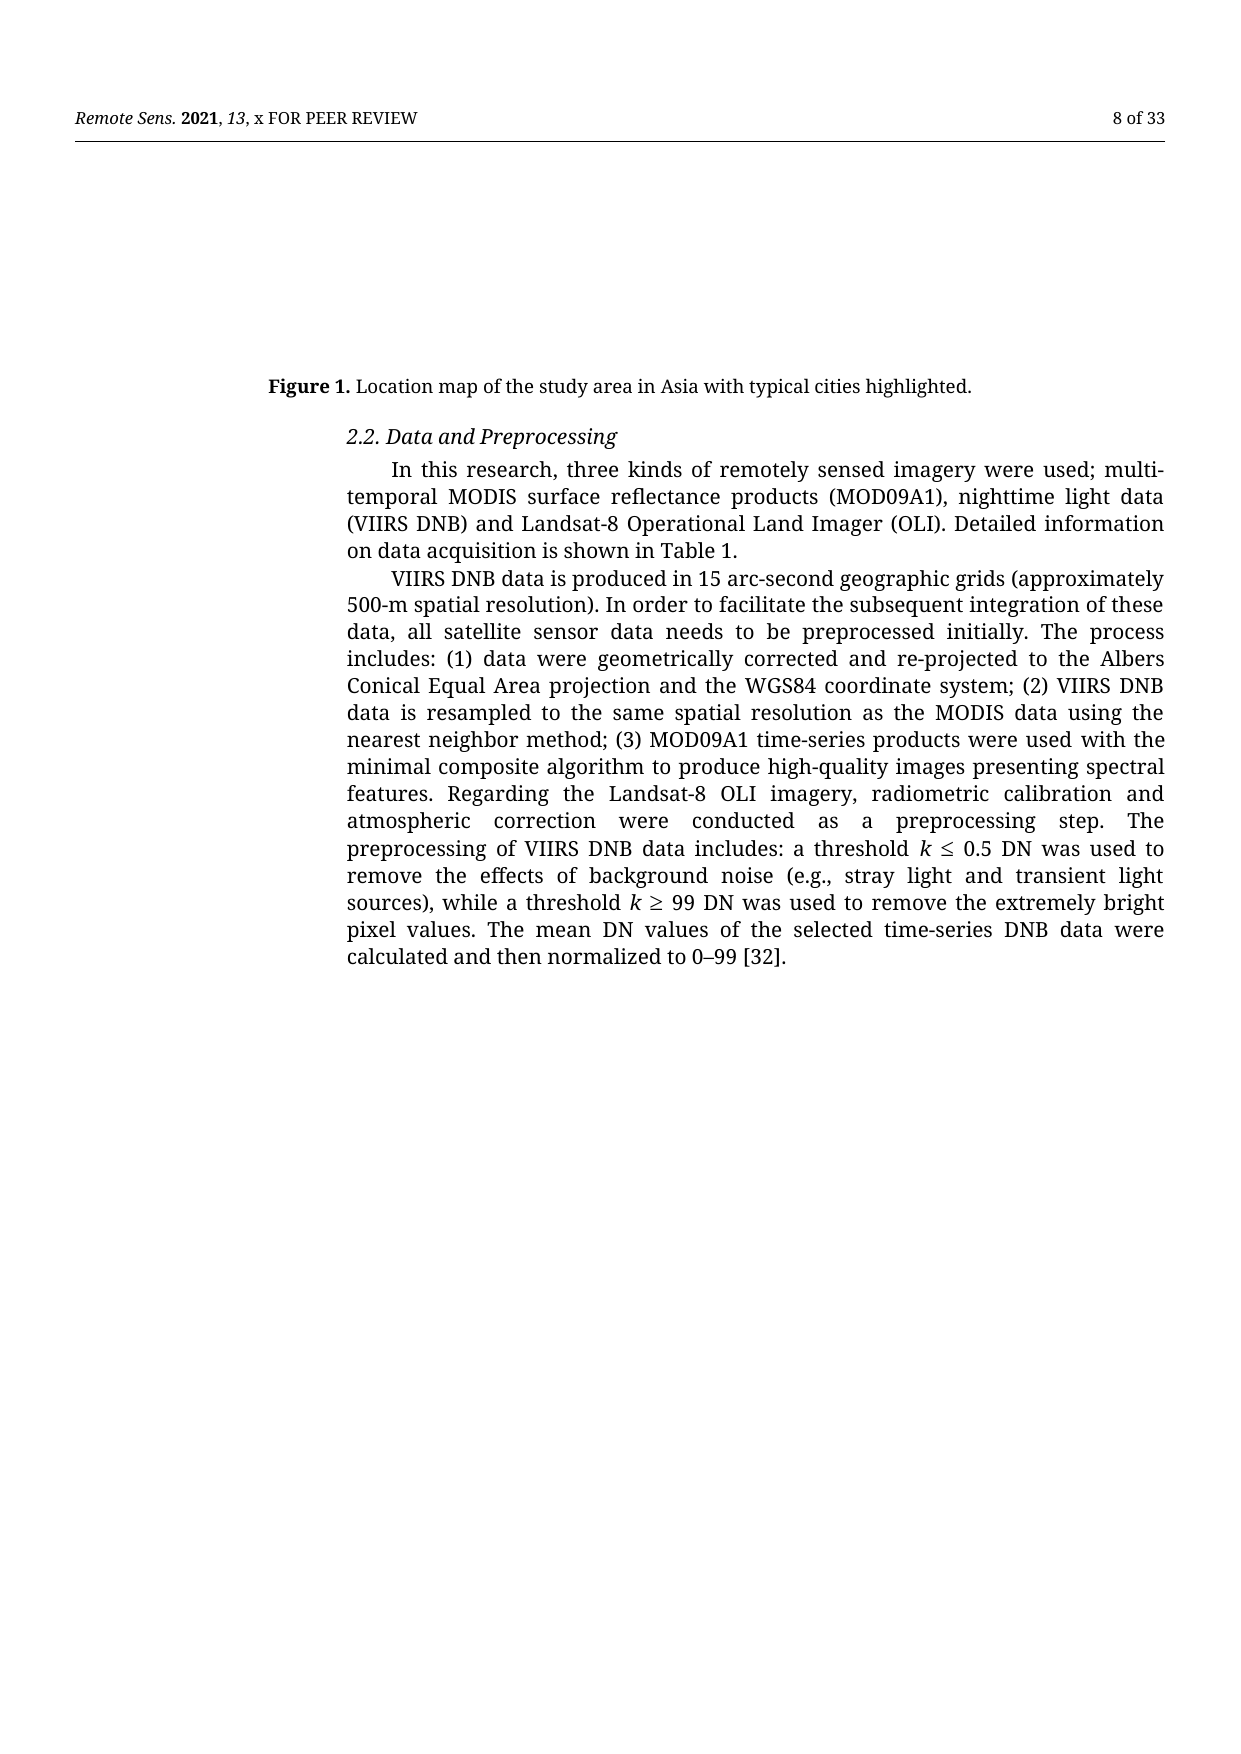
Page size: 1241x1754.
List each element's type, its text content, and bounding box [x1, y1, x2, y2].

text Figure 1. Location map of the study area in Asia with typical cities highlighted. [119, 374, 1121, 398]
text In this research, three kinds of remotely sensed imagery were used; multi-temporal MODIS surface reflectance products (MOD09A1), nighttime light data (VIIRS DNB) and Landsat-8 Operational Land Imager (OLI). Detailed information on data acquisition is shown in Table 1. [347, 456, 1165, 564]
text VIIRS DNB data is produced in 15 arc-second geographic grids (approximately 500-m spatial resolution). In order to facilitate the subsequent integration of these data, all satellite sensor data needs to be preprocessed initially. The process includes: (1) data were geometrically corrected and re-projected to the Albers Conical Equal Area projection and the WGS84 coordinate system; (2) VIIRS DNB data is resampled to the same spatial resolution as the MODIS data using the nearest neighbor method; (3) MOD09A1 time-series products were used with the minimal composite algorithm to produce high-quality images presenting spectral features. Regarding the Landsat-8 OLI imagery, radiometric calibration and atmospheric correction were conducted as a preprocessing step. The preprocessing of VIIRS DNB data includes: a threshold k 0.5 DN was used to remove the effects of background noise (e.g., stray light and transient light sources), while a threshold k 99 DN was used to remove the extremely bright pixel values. The mean DN values of the selected time-series DNB data were calculated and then normalized to 0–99 [32]. [347, 564, 1165, 971]
subtitle 2.2. Data and Preprocessing [347, 423, 1165, 450]
